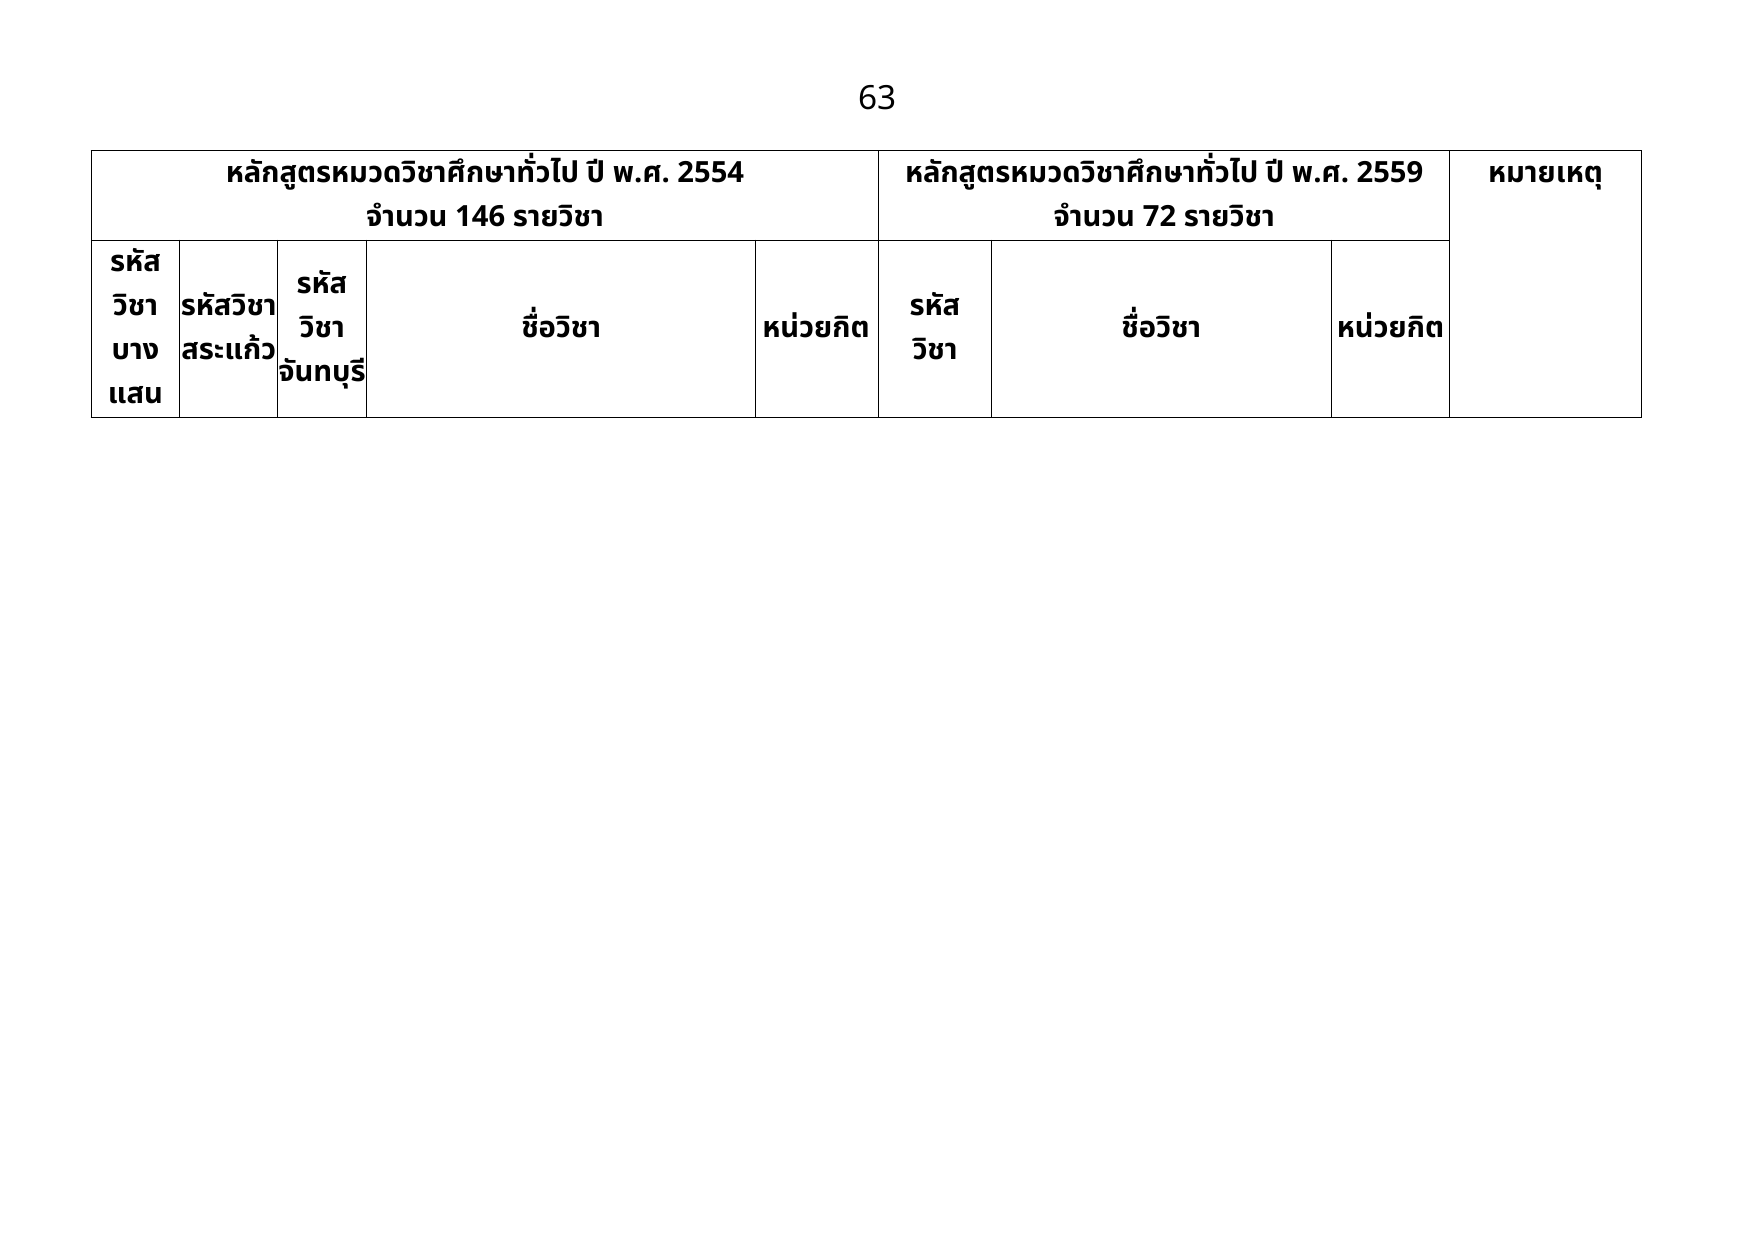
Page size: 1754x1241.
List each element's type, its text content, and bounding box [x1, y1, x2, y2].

table_header หลักสูตรหมวดวิชาศึกษาทั่วไป ปี พ.ศ. 2559 จำนวน 72 รายวิชา [879, 151, 1449, 239]
table_cell ชื่อวิชา [367, 241, 755, 417]
table_cell รหัสวิชาบางแสน [92, 241, 179, 417]
table_cell รหัสวิชาสระแก้ว [180, 241, 277, 417]
table_header หลักสูตรหมวดวิชาศึกษาทั่วไป ปี พ.ศ. 2554 จำนวน 146 รายวิชา [92, 151, 878, 239]
table_cell ชื่อวิชา [992, 241, 1331, 417]
table_cell รหัสวิชา จันทบุรี [278, 241, 366, 417]
table_cell รหัสวิชา [879, 241, 991, 417]
table_cell หน่วยกิต [1332, 241, 1449, 417]
table_cell หน่วยกิต [756, 241, 878, 417]
table_header หมายเหตุ [1450, 151, 1641, 417]
